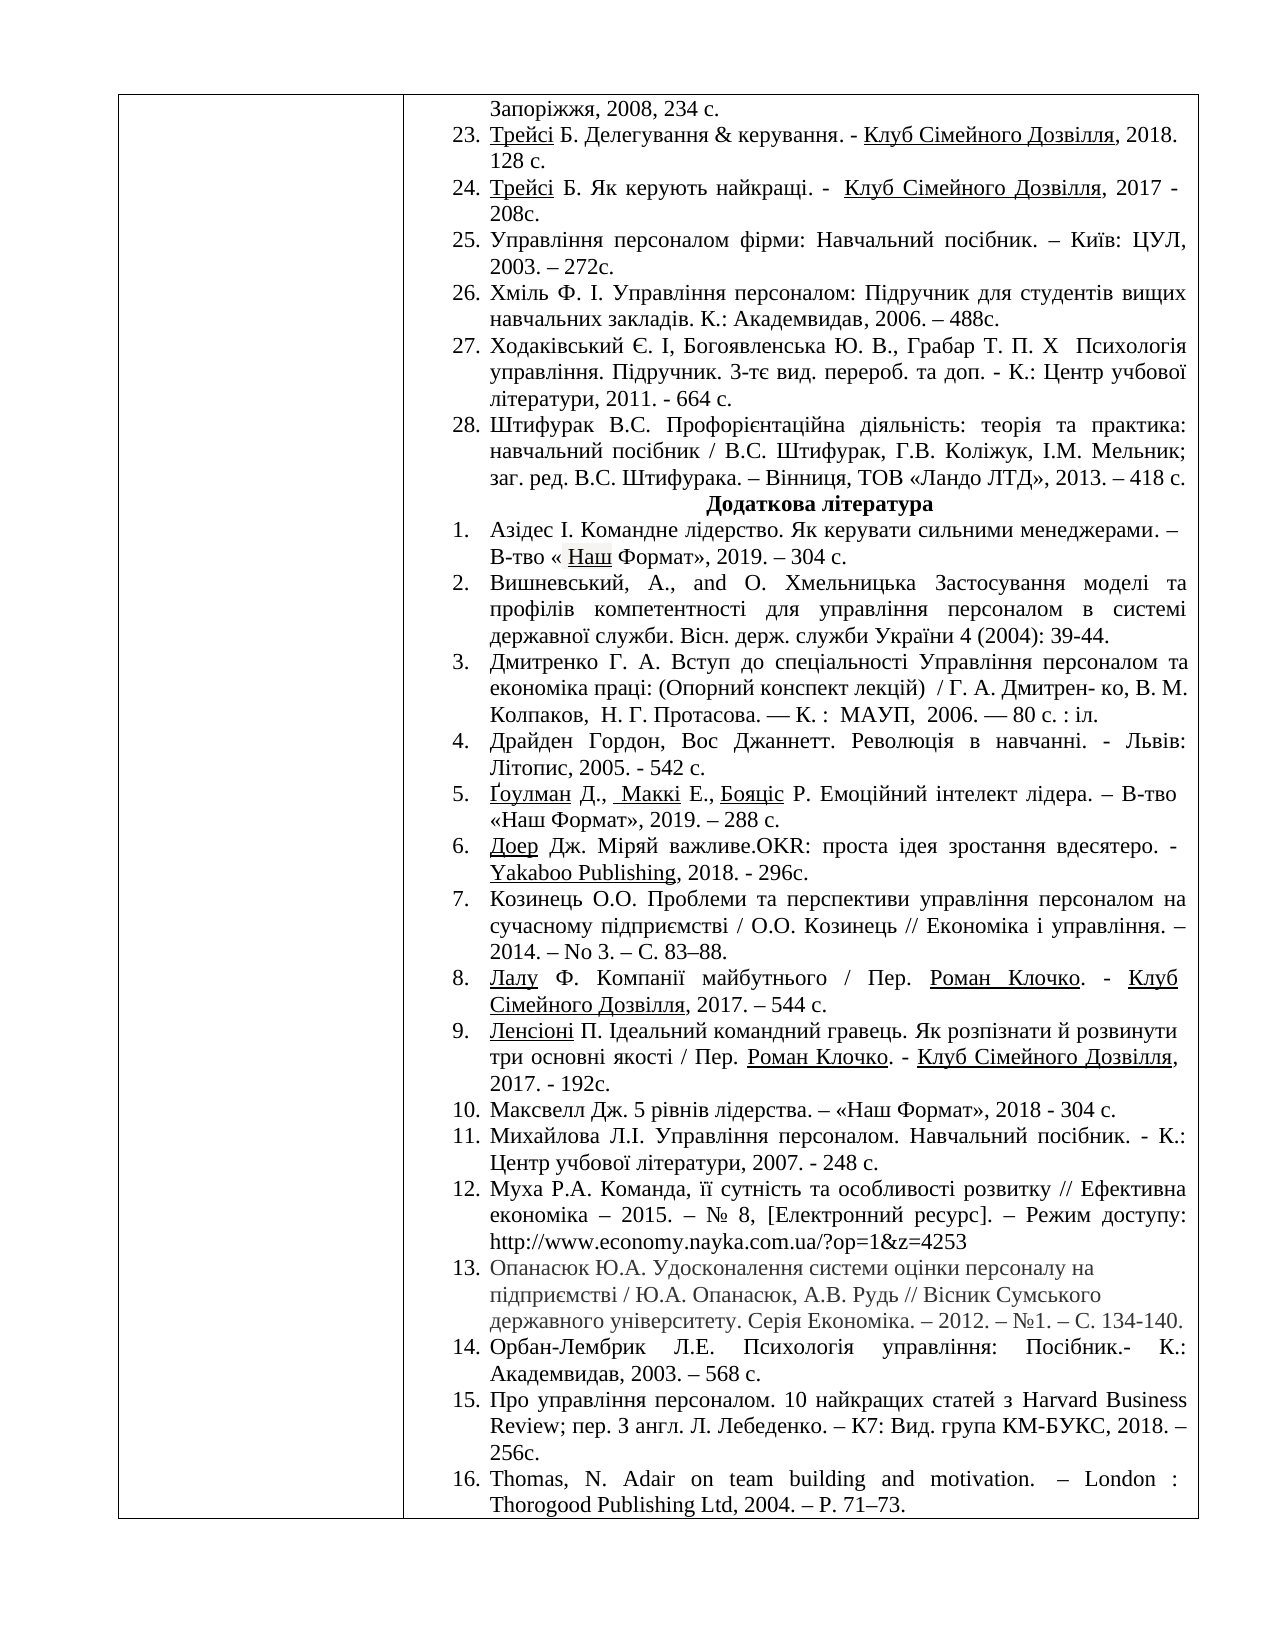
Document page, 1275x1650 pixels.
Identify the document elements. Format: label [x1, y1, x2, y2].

table_cell [119, 95, 403, 1518]
table_cell [404, 95, 1198, 1518]
